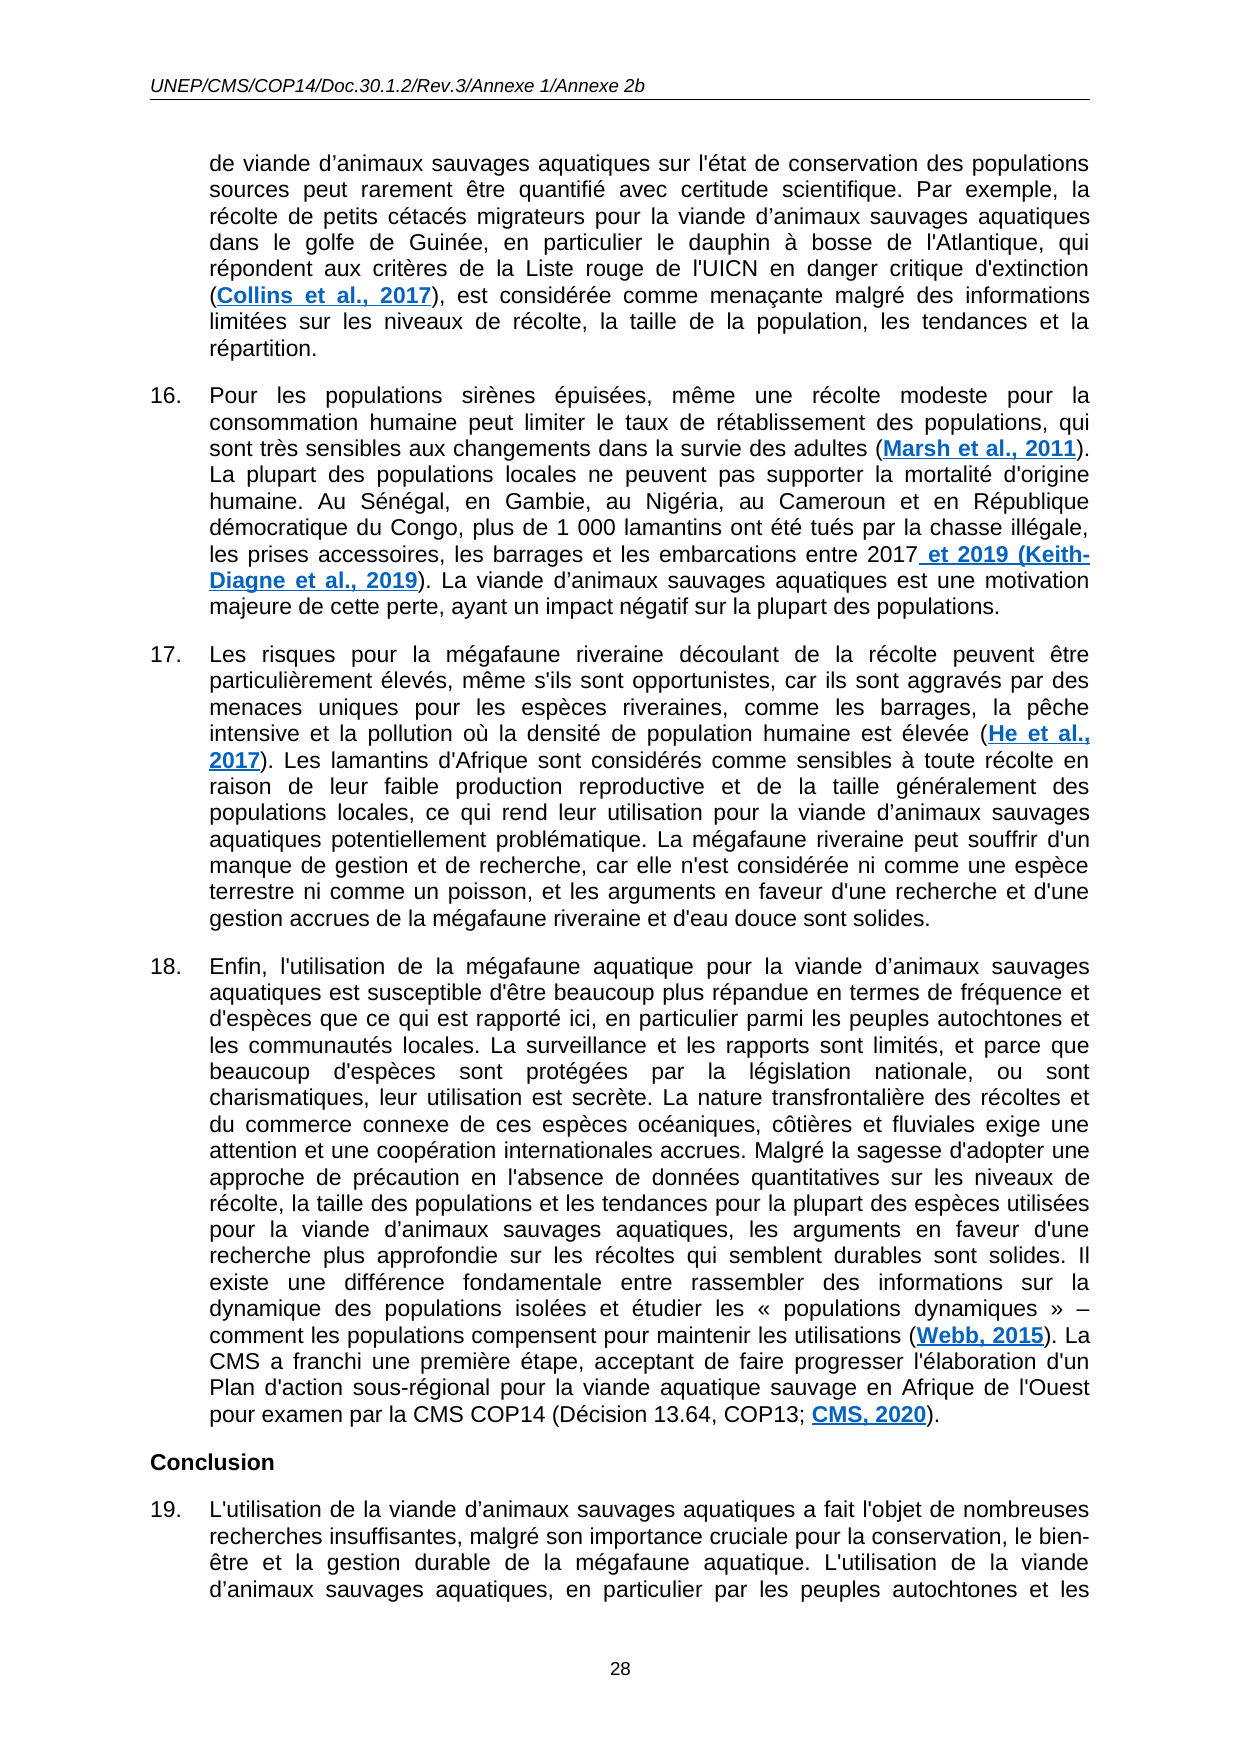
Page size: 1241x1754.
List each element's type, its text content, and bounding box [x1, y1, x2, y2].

list Pour les populations sirènes épuisées, même une récolte modeste pour la consommation humaine peut limiter le taux de rétablissement des populations, qui sont très sensibles aux changements dans la survie des adultes (Marsh et al., 2011). La plupart des populations locales ne peuvent pas supporter la mortalité d'origine humaine. Au Sénégal, en Gambie, au Nigéria, au Cameroun et en République démocratique du Congo, plus de 1 000 lamantins ont été tués par la chasse illégale, les prises accessoires, les barrages et les embarcations entre 2017 et 2019 (Keith-Diagne et al., 2019). La viande d’animaux sauvages aquatiques est une motivation majeure de cette perte, ayant un impact négatif sur la plupart des populations. [150, 382, 1090, 619]
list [150, 1496, 1090, 1602]
list Enfin, l'utilisation de la mégafaune aquatique pour la viande d’animaux sauvages aquatiques est susceptible d'être beaucoup plus répandue en termes de fréquence et d'espèces que ce qui est rapporté ici, en particulier parmi les peuples autochtones et les communautés locales. La surveillance et les rapports sont limités, et parce que beaucoup d'espèces sont protégées par la législation nationale, ou sont charismatiques, leur utilisation est secrète. La nature transfrontalière des récoltes et du commerce connexe de ces espèces océaniques, côtières et fluviales exige une attention et une coopération internationales accrues. Malgré la sagesse d'adopter une approche de précaution en l'absence de données quantitatives sur les niveaux de récolte, la taille des populations et les tendances pour la plupart des espèces utilisées pour la viande d’animaux sauvages aquatiques, les arguments en faveur d'une recherche plus approfondie sur les récoltes qui semblent durables sont solides. Il existe une différence fondamentale entre rassembler des informations sur la dynamique des populations isolées et étudier les « populations dynamiques » – comment les populations compensent pour maintenir les utilisations (Webb, 2015). La CMS a franchi une première étape, acceptant de faire progresser l'élaboration d'un Plan d'action sous-régional pour la viande aquatique sauvage en Afrique de l'Ouest pour examen par la CMS COP14 (Décision 13.64, COP13; CMS, 2020). [150, 953, 1090, 1427]
text Conclusion [150, 1448, 1090, 1475]
list Les risques pour la mégafaune riveraine découlant de la récolte peuvent être particulièrement élevés, même s'ils sont opportunistes, car ils sont aggravés par des menaces uniques pour les espèces riveraines, comme les barrages, la pêche intensive et la pollution où la densité de population humaine est élevée (He et al., 2017). Les lamantins d'Afrique sont considérés comme sensibles à toute récolte en raison de leur faible production reproductive et de la taille généralement des populations locales, ce qui rend leur utilisation pour la viande d’animaux sauvages aquatiques potentiellement problématique. La mégafaune riveraine peut souffrir d'un manque de gestion et de recherche, car elle n'est considérée ni comme une espèce terrestre ni comme un poisson, et les arguments en faveur d'une recherche et d'une gestion accrues de la mégafaune riveraine et d'eau douce sont solides. [150, 641, 1090, 931]
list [150, 150, 1090, 361]
